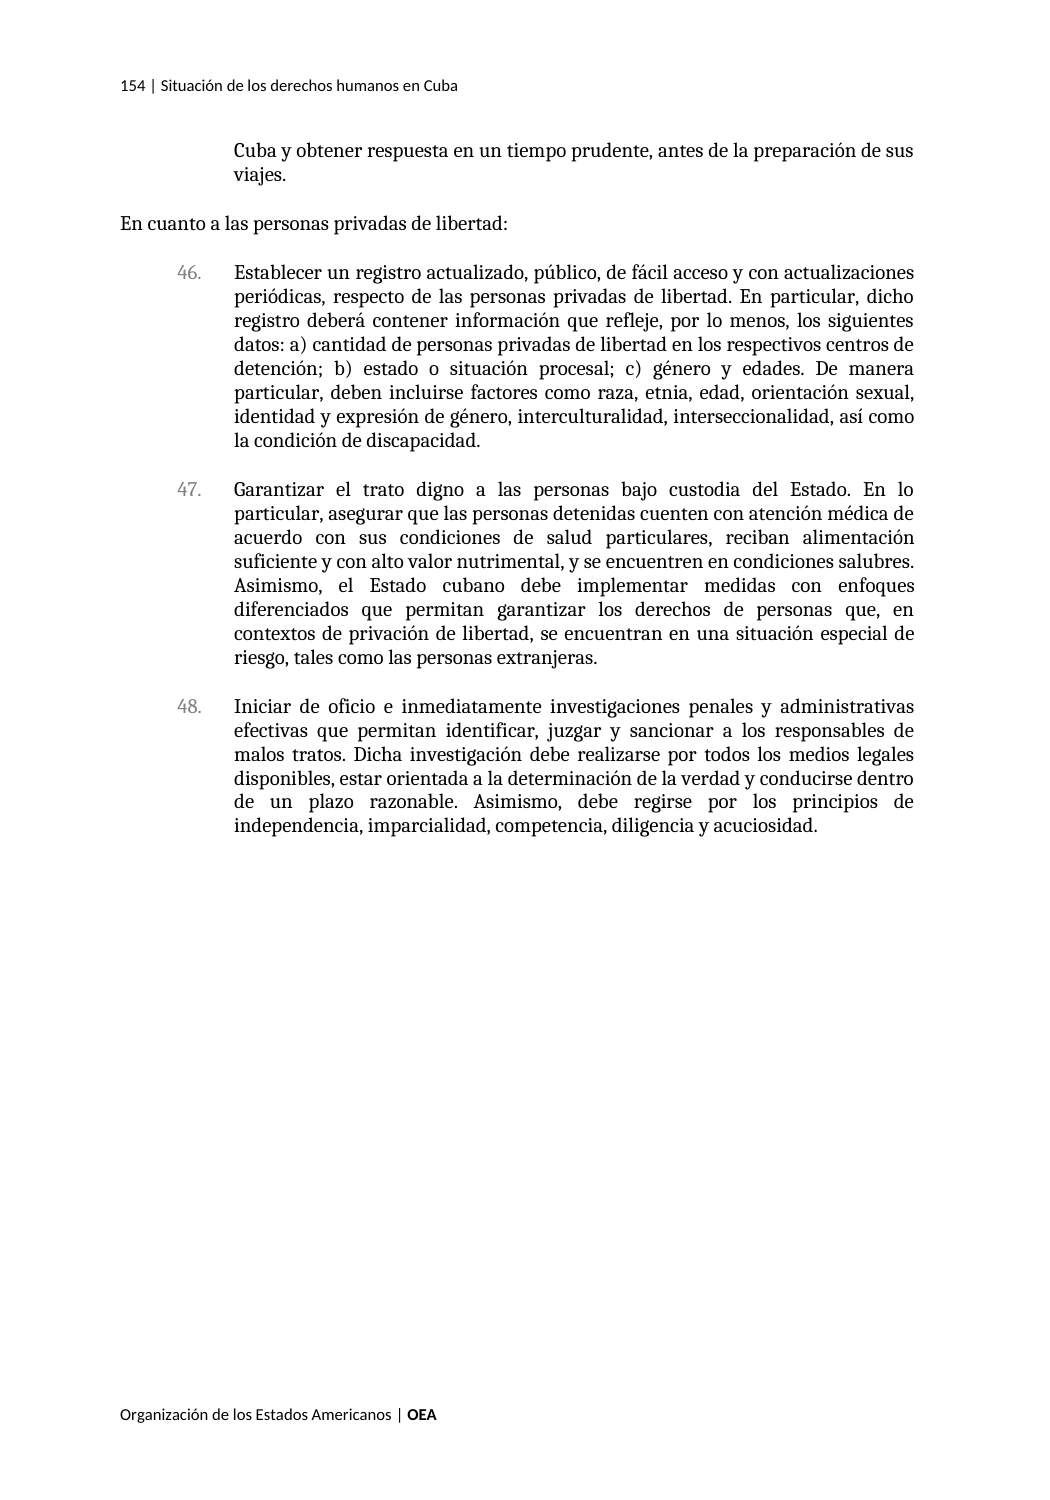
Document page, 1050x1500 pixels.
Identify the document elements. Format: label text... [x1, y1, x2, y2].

list Iniciar de oficio e inmediatamente investigaciones penales y administrativas efectivas que permitan identificar, juzgar y sancionar a los responsables de malos tratos. Dicha investigación debe realizarse por todos los medios legales disponibles, estar orientada a la determinación de la verdad y conducirse dentro de un plazo razonable. Asimismo, debe regirse por los principios de independencia, imparcialidad, competencia, diligencia y acuciosidad. [177, 694, 915, 838]
list Establecer un registro actualizado, público, de fácil acceso y con actualizaciones periódicas, respecto de las personas privadas de libertad. En particular, dicho registro deberá contener información que refleje, por lo menos, los siguientes datos: a) cantidad de personas privadas de libertad en los respectivos centros de detención; b) estado o situación procesal; c) género y edades. De manera particular, deben incluirse factores como raza, etnia, edad, orientación sexual, identidad y expresión de género, interculturalidad, interseccionalidad, así como la condición de discapacidad. [177, 261, 915, 453]
list Garantizar el trato digno a las personas bajo custodia del Estado. En lo particular, asegurar que las personas detenidas cuenten con atención médica de acuerdo con sus condiciones de salud particulares, reciban alimentación suficiente y con alto valor nutrimental, y se encuentren en condiciones salubres. Asimismo, el Estado cubano debe implementar medidas con enfoques diferenciados que permitan garantizar los derechos de personas que, en contextos de privación de libertad, se encuentran en una situación especial de riesgo, tales como las personas extranjeras. [177, 478, 915, 669]
text En cuanto a las personas privadas de libertad: [120, 212, 915, 236]
